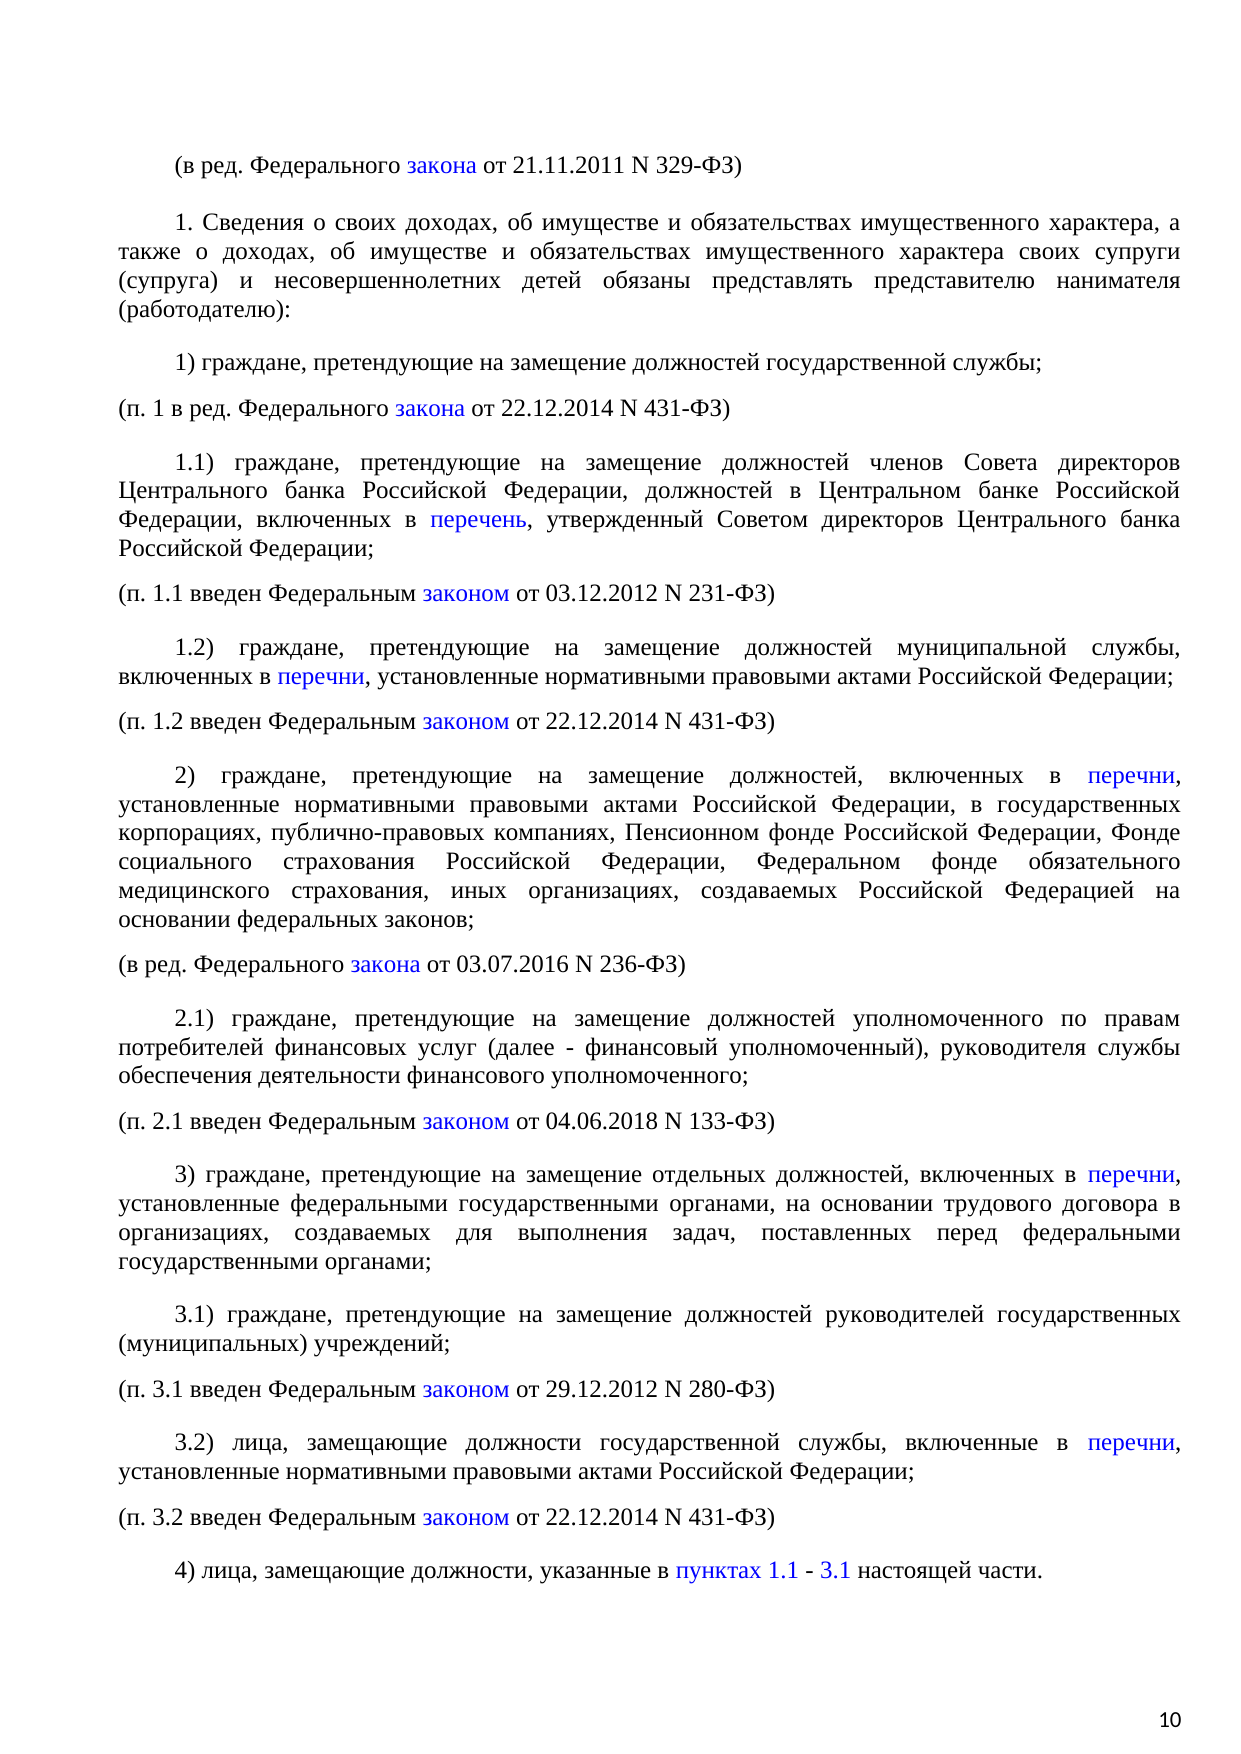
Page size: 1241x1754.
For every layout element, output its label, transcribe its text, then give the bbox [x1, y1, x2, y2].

text 1.1) граждане, претендующие на замещение должностей членов Совета директоров Центрального банка Российской Федерации, должностей в Центральном банке Российской Федерации, включенных в перечень, утвержденный Советом директоров Центрального банка Российской Федерации; [118, 447, 1181, 562]
text 2.1) граждане, претендующие на замещение должностей уполномоченного по правам потребителей финансовых услуг (далее - финансовый уполномоченный), руководителя службы обеспечения деятельности финансового уполномоченного; [118, 1003, 1181, 1089]
text 4) лица, замещающие должности, указанные в пунктах 1.1 - 3.1 настоящей части. [118, 1555, 1181, 1584]
text (п. 1.2 введен Федеральным законом от 22.12.2014 N 431-ФЗ) [118, 706, 1181, 735]
text 1) граждане, претендующие на замещение должностей государственной службы; [118, 347, 1181, 376]
text 2) граждане, претендующие на замещение должностей, включенных в перечни, установленные нормативными правовыми актами Российской Федерации, в государственных корпорациях, публично-правовых компаниях, Пенсионном фонде Российской Федерации, Фонде социального страхования Российской Федерации, Федеральном фонде обязательного медицинского страхования, иных организациях, создаваемых Российской Федерацией на основании федеральных законов; [118, 760, 1181, 932]
text 3) граждане, претендующие на замещение отдельных должностей, включенных в перечни, установленные федеральными государственными органами, на основании трудового договора в организациях, создаваемых для выполнения задач, поставленных перед федеральными государственными органами; [118, 1159, 1181, 1274]
text (в ред. Федерального закона от 03.07.2016 N 236-ФЗ) [118, 949, 1181, 978]
text (в ред. Федерального закона от 21.11.2011 N 329-ФЗ) [118, 150, 1181, 179]
text (п. 2.1 введен Федеральным законом от 04.06.2018 N 133-ФЗ) [118, 1106, 1181, 1134]
text 3.1) граждане, претендующие на замещение должностей руководителей государственных (муниципальных) учреждений; [118, 1299, 1181, 1357]
text (п. 1.1 введен Федеральным законом от 03.12.2012 N 231-ФЗ) [118, 578, 1181, 607]
text (п. 1 в ред. Федерального закона от 22.12.2014 N 431-ФЗ) [118, 393, 1181, 422]
text 1. Сведения о своих доходах, об имуществе и обязательствах имущественного характера, а также о доходах, об имуществе и обязательствах имущественного характера своих супруги (супруга) и несовершеннолетних детей обязаны представлять представителю нанимателя (работодателю): [118, 207, 1181, 322]
text (п. 3.1 введен Федеральным законом от 29.12.2012 N 280-ФЗ) [118, 1374, 1181, 1402]
text (п. 3.2 введен Федеральным законом от 22.12.2014 N 431-ФЗ) [118, 1502, 1181, 1530]
text 3.2) лица, замещающие должности государственной службы, включенные в перечни, установленные нормативными правовыми актами Российской Федерации; [118, 1427, 1181, 1485]
text 1.2) граждане, претендующие на замещение должностей муниципальной службы, включенных в перечни, установленные нормативными правовыми актами Российской Федерации; [118, 632, 1181, 689]
